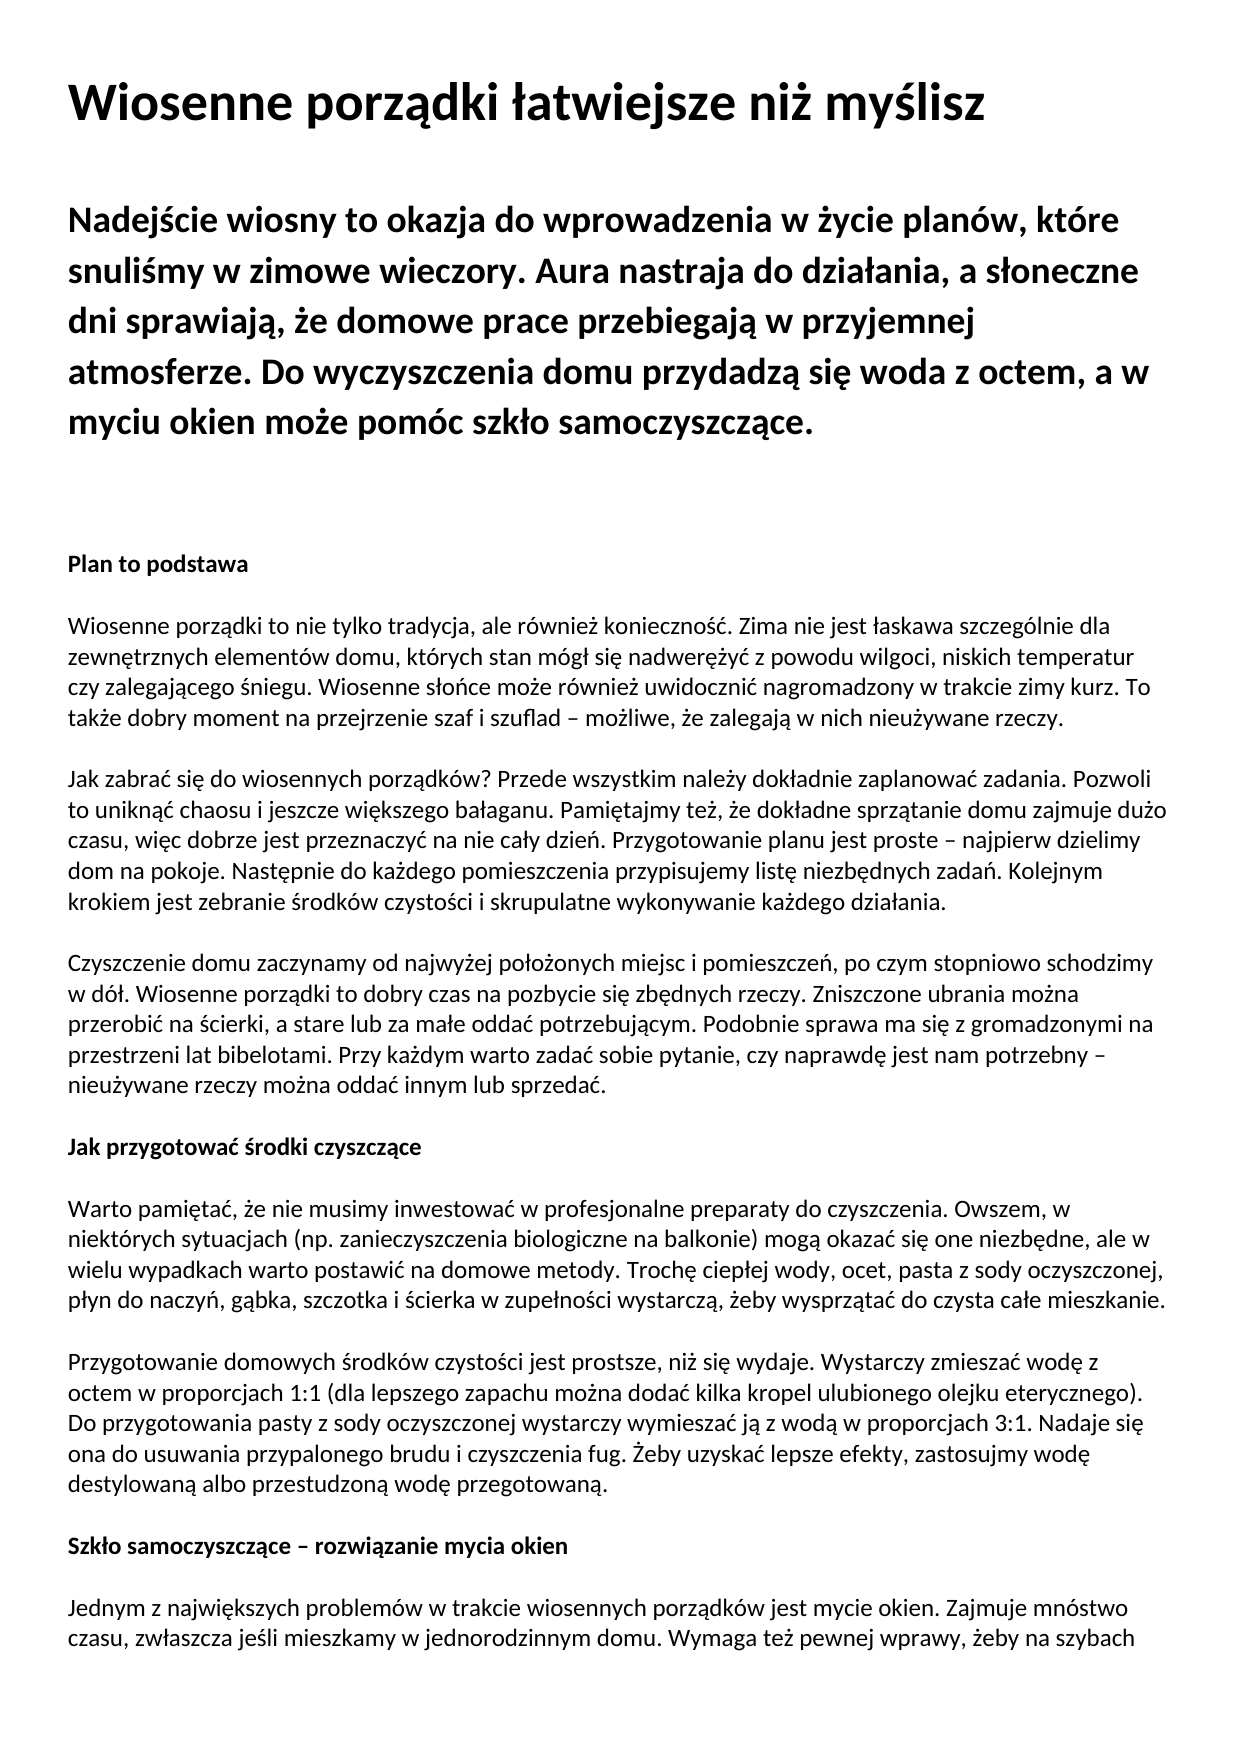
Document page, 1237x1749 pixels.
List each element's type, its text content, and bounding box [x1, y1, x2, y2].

text Warto pamiętać, że nie musimy inwestować w profesjonalne preparaty do czyszczenia. Owszem, w niektórych sytuacjach (np. zanieczyszczenia biologiczne na balkonie) mogą okazać się one niezbędne, ale w wielu wypadkach warto postawić na domowe metody. Trochę ciepłej wody, ocet, pasta z sody oczyszczonej, płyn do naczyń, gąbka, szczotka i ścierka w zupełności wystarczą, żeby wysprzątać do czysta całe mieszkanie. [68, 1193, 1169, 1315]
text Plan to podstawa [68, 548, 1169, 579]
text Nadejście wiosny to okazja do wprowadzenia w życie planów, które snuliśmy w zimowe wieczory. Aura nastraja do działania, a słoneczne dni sprawiają, że domowe prace przebiegają w przyjemnej atmosferze. Do wyczyszczenia domu przydadzą się woda z octem, a w myciu okien może pomóc szkło samoczyszczące. [68, 196, 1169, 444]
text Czyszczenie domu zaczynamy od najwyżej położonych miejsc i pomieszczeń, po czym stopniowo schodzimy w dół. Wiosenne porządki to dobry czas na pozbycie się zbędnych rzeczy. Zniszczone ubrania można przerobić na ścierki, a stare lub za małe oddać potrzebującym. Podobnie sprawa ma się z gromadzonymi na przestrzeni lat bibelotami. Przy każdym warto zadać sobie pytanie, czy naprawdę jest nam potrzebny – nieużywane rzeczy można oddać innym lub sprzedać. [68, 947, 1169, 1100]
text Wiosenne porządki łatwiejsze niż myślisz [68, 68, 1169, 134]
text Wiosenne porządki to nie tylko tradycja, ale również konieczność. Zima nie jest łaskawa szczególnie dla zewnętrznych elementów domu, których stan mógł się nadwerężyć z powodu wilgoci, niskich temperatur czy zalegającego śniegu. Wiosenne słońce może również uwidocznić nagromadzony w trakcie zimy kurz. To także dobry moment na przejrzenie szaf i szuflad – możliwe, że zalegają w nich nieużywane rzeczy. [68, 610, 1169, 732]
text Jak przygotować środki czyszczące [68, 1131, 1169, 1162]
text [68, 1592, 1169, 1653]
text Szkło samoczyszczące – rozwiązanie mycia okien [68, 1530, 1169, 1561]
text Przygotowanie domowych środków czystości jest prostsze, niż się wydaje. Wystarczy zmieszać wodę z octem w proporcjach 1:1 (dla lepszego zapachu można dodać kilka kropel ulubionego olejku eterycznego). Do przygotowania pasty z sody oczyszczonej wystarczy wymieszać ją z wodą w proporcjach 3:1. Nadaje się ona do usuwania przypalonego brudu i czyszczenia fug. Żeby uzyskać lepsze efekty, zastosujmy wodę destylowaną albo przestudzoną wodę przegotowaną. [68, 1346, 1169, 1499]
text Jak zabrać się do wiosennych porządków? Przede wszystkim należy dokładnie zaplanować zadania. Pozwoli to uniknąć chaosu i jeszcze większego bałaganu. Pamiętajmy też, że dokładne sprzątanie domu zajmuje dużo czasu, więc dobrze jest przeznaczyć na nie cały dzień. Przygotowanie planu jest proste – najpierw dzielimy dom na pokoje. Następnie do każdego pomieszczenia przypisujemy listę niezbędnych zadań. Kolejnym krokiem jest zebranie środków czystości i skrupulatne wykonywanie każdego działania. [68, 763, 1169, 916]
